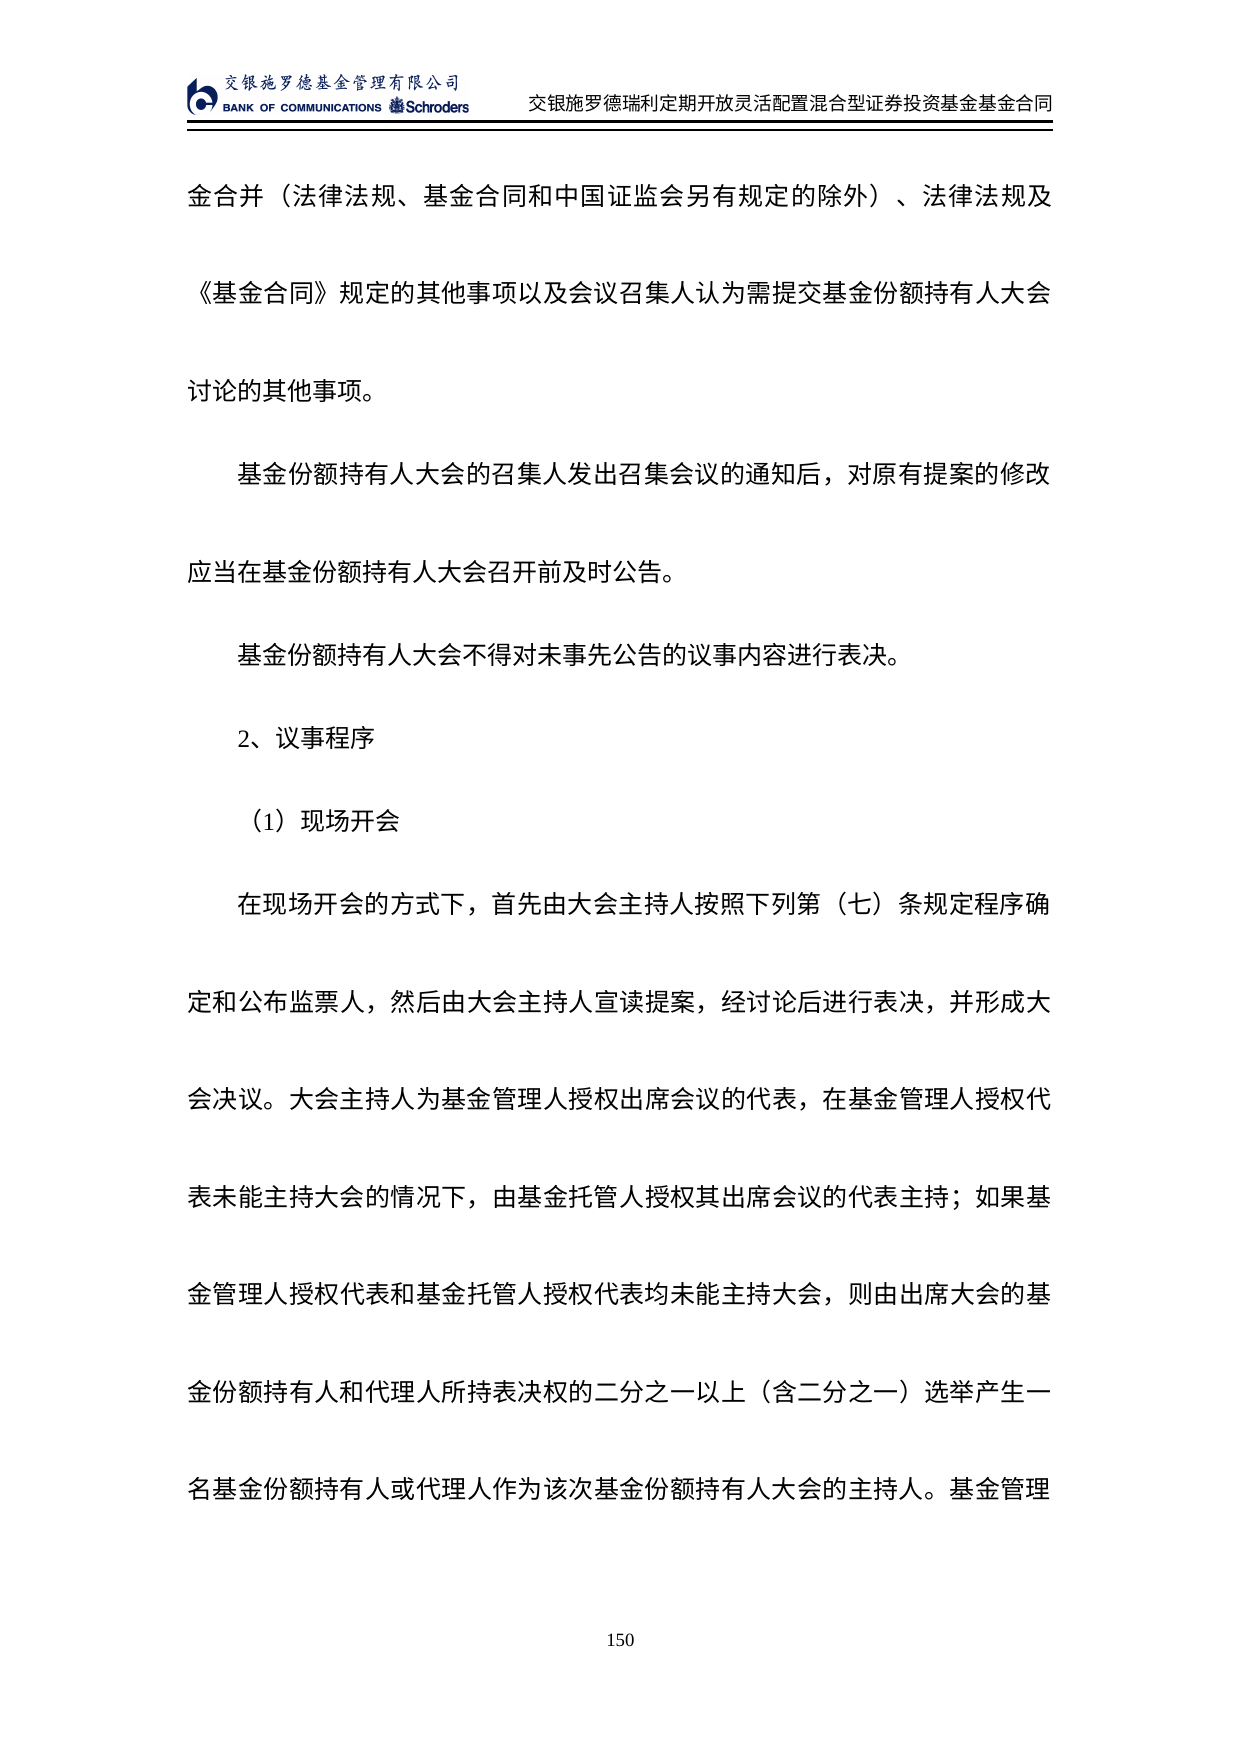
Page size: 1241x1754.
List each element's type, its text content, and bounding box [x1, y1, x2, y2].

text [187, 870, 1053, 1520]
picture [187, 74, 469, 115]
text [187, 162, 1053, 422]
text 基金份额持有人大会的召集人发出召集会议的通知后，对原有提案的修改应当在基金份额持有人大会召开前及时公告。 [187, 440, 1053, 603]
text （1）现场开会 [187, 787, 1053, 852]
text 基金份额持有人大会不得对未事先公告的议事内容进行表决。 [187, 621, 1053, 686]
text 2、议事程序 [187, 704, 1053, 769]
